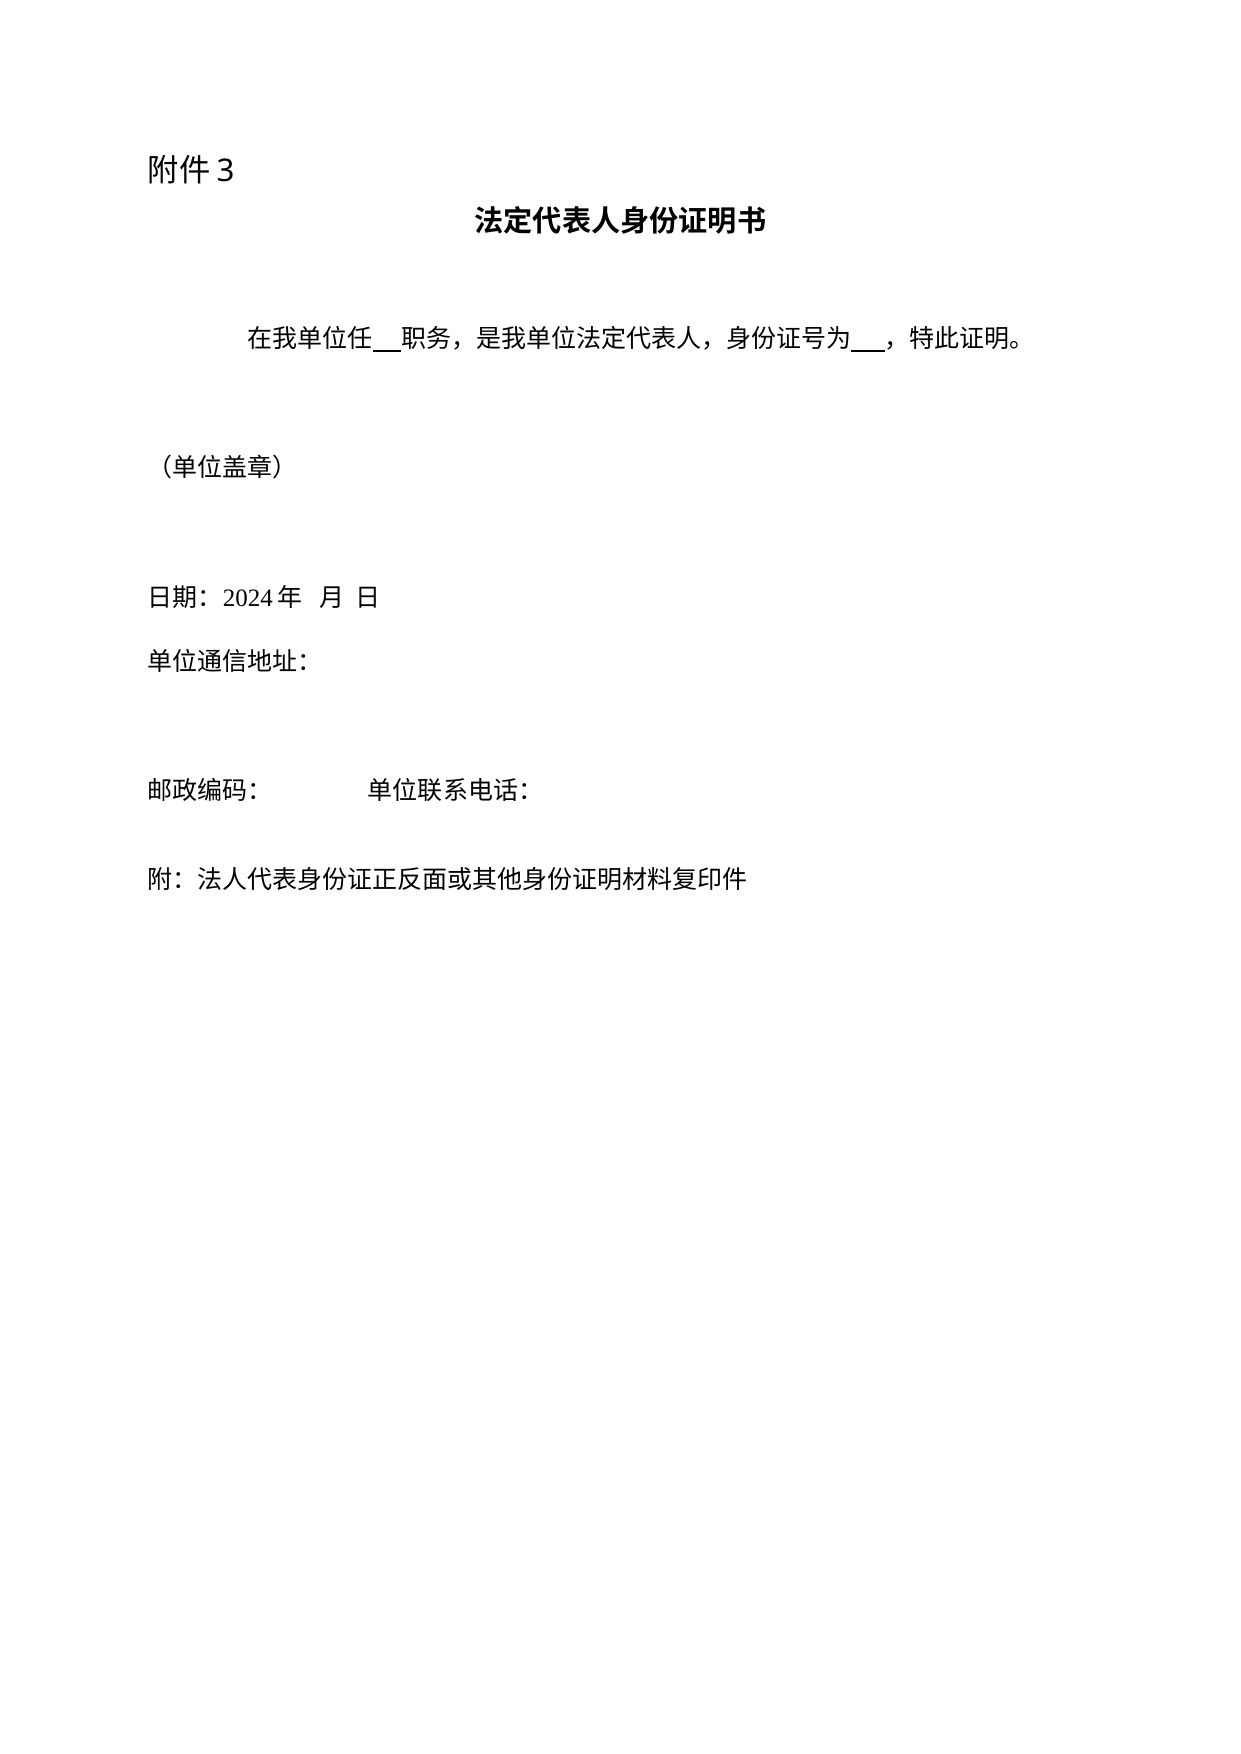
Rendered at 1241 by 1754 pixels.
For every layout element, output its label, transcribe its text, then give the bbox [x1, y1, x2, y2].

text 日期：2024年 月 日 [148, 564, 1092, 616]
text 单位通信地址： [148, 629, 1092, 681]
text 法定代表人身份证明书 [148, 189, 1092, 241]
text 附件3 [148, 148, 1092, 189]
text 邮政编码： 单位联系电话： [148, 758, 1092, 810]
text （单位盖章） [148, 435, 1092, 487]
text 附：法人代表身份证正反面或其他身份证明材料复印件 [148, 859, 1092, 896]
text 在我单位任 职务，是我单位法定代表人，身份证号为 ，特此证明。 [148, 306, 1092, 358]
